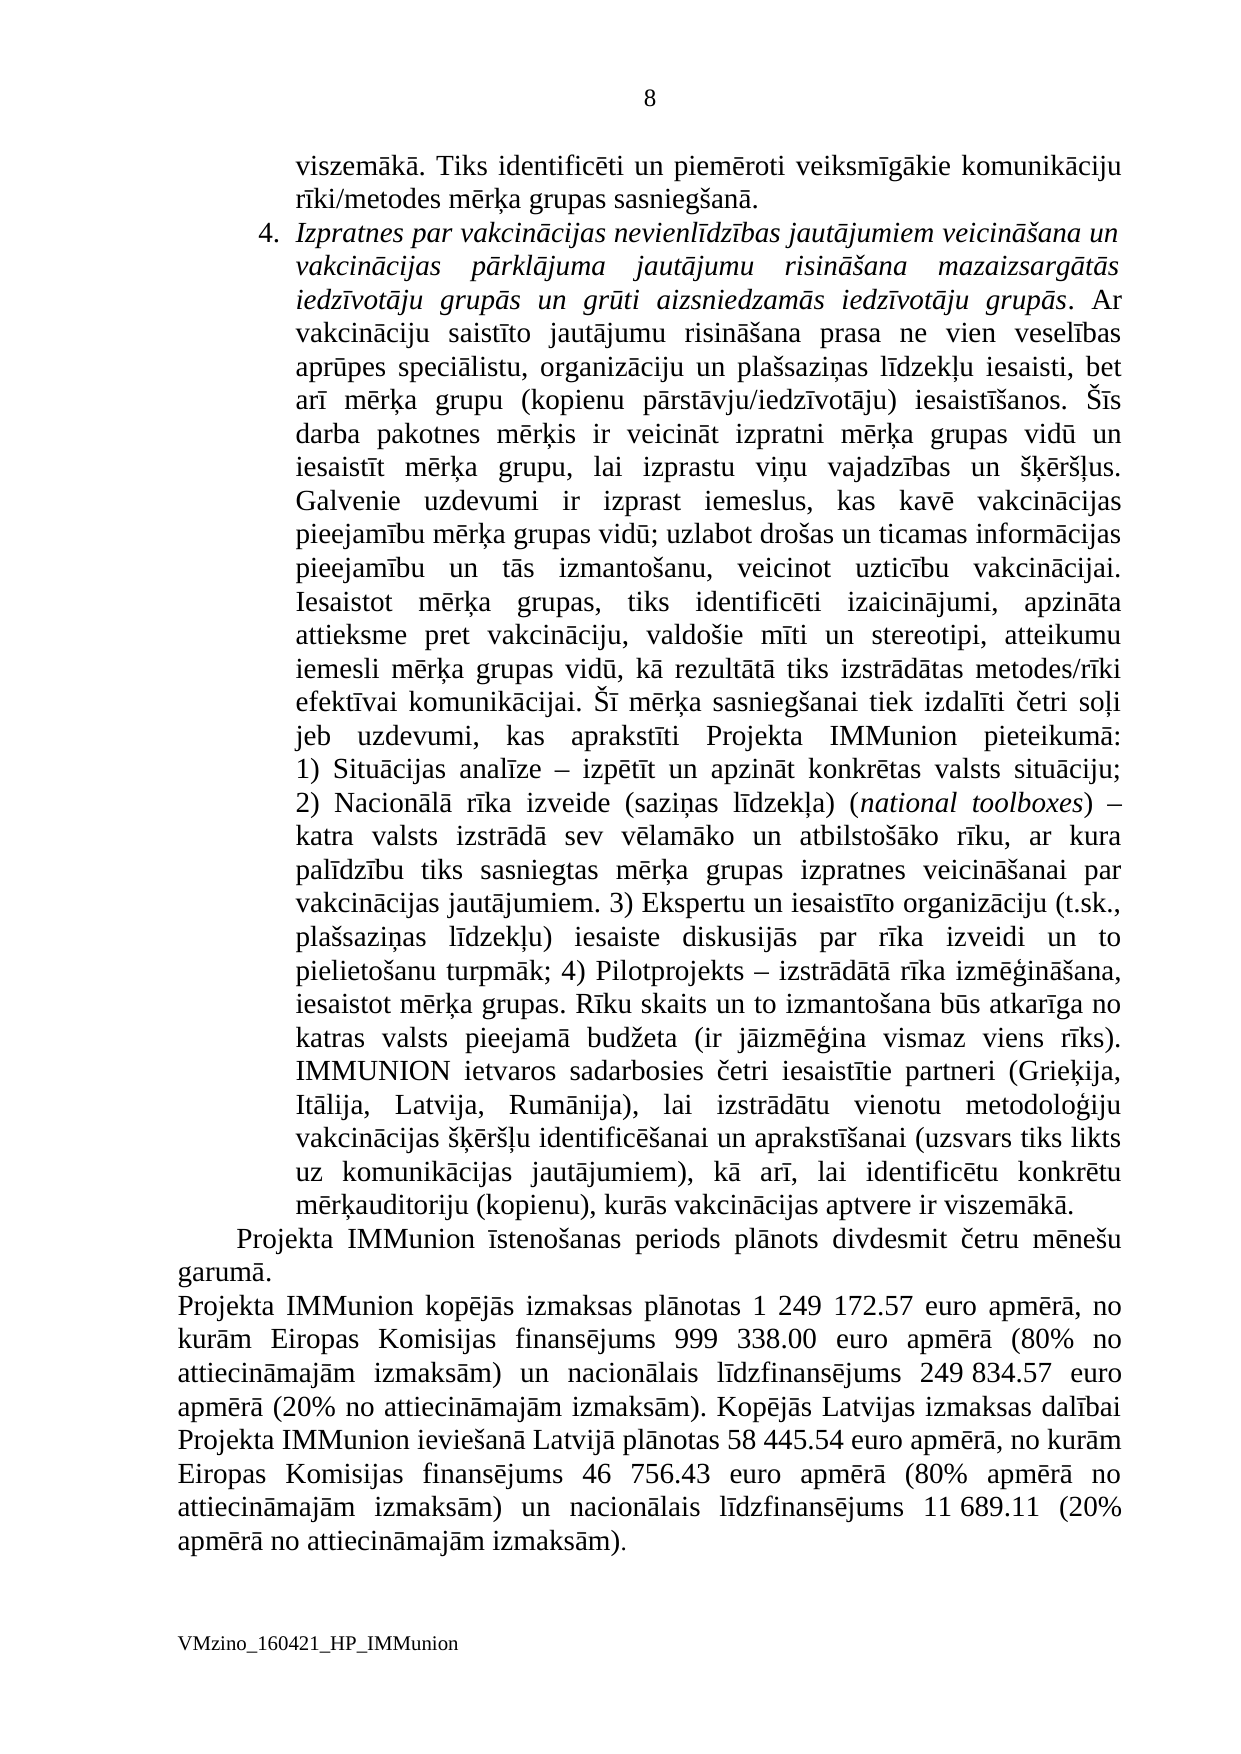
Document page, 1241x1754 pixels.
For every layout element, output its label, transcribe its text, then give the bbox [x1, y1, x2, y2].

list Izpratnes par vakcinācijas nevienlīdzības jautājumiem veicināšana un vakcinācijas pārklājuma jautājumu risināšana mazaizsargātās iedzīvotāju grupās un grūti aizsniedzamās iedzīvotāju grupās. Ar vakcināciju saistīto jautājumu risināšana prasa ne vien veselības aprūpes speciālistu, organizāciju un plašsaziņas līdzekļu iesaisti, bet arī mērķa grupu (kopienu pārstāvju/iedzīvotāju) iesaistīšanos. Šīs darba pakotnes mērķis ir veicināt izpratni mērķa grupas vidū un iesaistīt mērķa grupu, lai izprastu viņu vajadzības un šķēršļus. Galvenie uzdevumi ir izprast iemeslus, kas kavē vakcinācijas pieejamību mērķa grupas vidū; uzlabot drošas un ticamas informācijas pieejamību un tās izmantošanu, veicinot uzticību vakcinācijai. Iesaistot mērķa grupas, tiks identificēti izaicinājumi, apzināta attieksme pret vakcināciju, valdošie mīti un stereotipi, atteikumu iemesli mērķa grupas vidū, kā rezultātā tiks izstrādātas metodes/rīki efektīvai komunikācijai. Šī mērķa sasniegšanai tiek izdalīti četri soļi jeb uzdevumi, kas aprakstīti Projekta IMMunion pieteikumā: 1) Situācijas analīze – izpētīt un apzināt konkrētas valsts situāciju; 2) Nacionālā rīka izveide (saziņas līdzekļa) (national toolboxes) – katra valsts izstrādā sev vēlamāko un atbilstošāko rīku, ar kura palīdzību tiks sasniegtas mērķa grupas izpratnes veicināšanai par vakcinācijas jautājumiem. 3) Ekspertu un iesaistīto organizāciju (t.sk., plašsaziņas līdzekļu) iesaiste diskusijās par rīka izveidi un to pielietošanu turpmāk; 4) Pilotprojekts – izstrādātā rīka izmēģināšana, iesaistot mērķa grupas. Rīku skaits un to izmantošana būs atkarīga no katras valsts pieejamā budžeta (ir jāizmēģina vismaz viens rīks). IMMUNION ietvaros sadarbosies četri iesaistītie partneri (Grieķija, Itālija, Latvija, Rumānija), lai izstrādātu vienotu metodoloģiju vakcinācijas šķēršļu identificēšanai un aprakstīšanai (uzsvars tiks likts uz komunikācijas jautājumiem), kā arī, lai identificētu konkrētu mērķauditoriju (kopienu), kurās vakcinācijas aptvere ir viszemākā. [258, 215, 1122, 1221]
list Projekta IMMunion īstenošanas periods plānots divdesmit četru mēnešu garumā. [177, 1221, 1122, 1288]
text Projekta IMMunion kopējās izmaksas plānotas 1 249 172.57 euro apmērā, no kurām Eiropas Komisijas finansējums 999 338.00 euro apmērā (80% no attiecināmajām izmaksām) un nacionālais līdzfinansējums 249 834.57 euro apmērā (20% no attiecināmajām izmaksām). Kopējās Latvijas izmaksas dalībai Projekta IMMunion ieviešanā Latvijā plānotas 58 445.54 euro apmērā, no kurām Eiropas Komisijas finansējums 46 756.43 euro apmērā (80% apmērā no attiecināmajām izmaksām) un nacionālais līdzfinansējums 11 689.11 (20% apmērā no attiecināmajām izmaksām). [177, 1288, 1122, 1556]
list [258, 148, 1122, 215]
